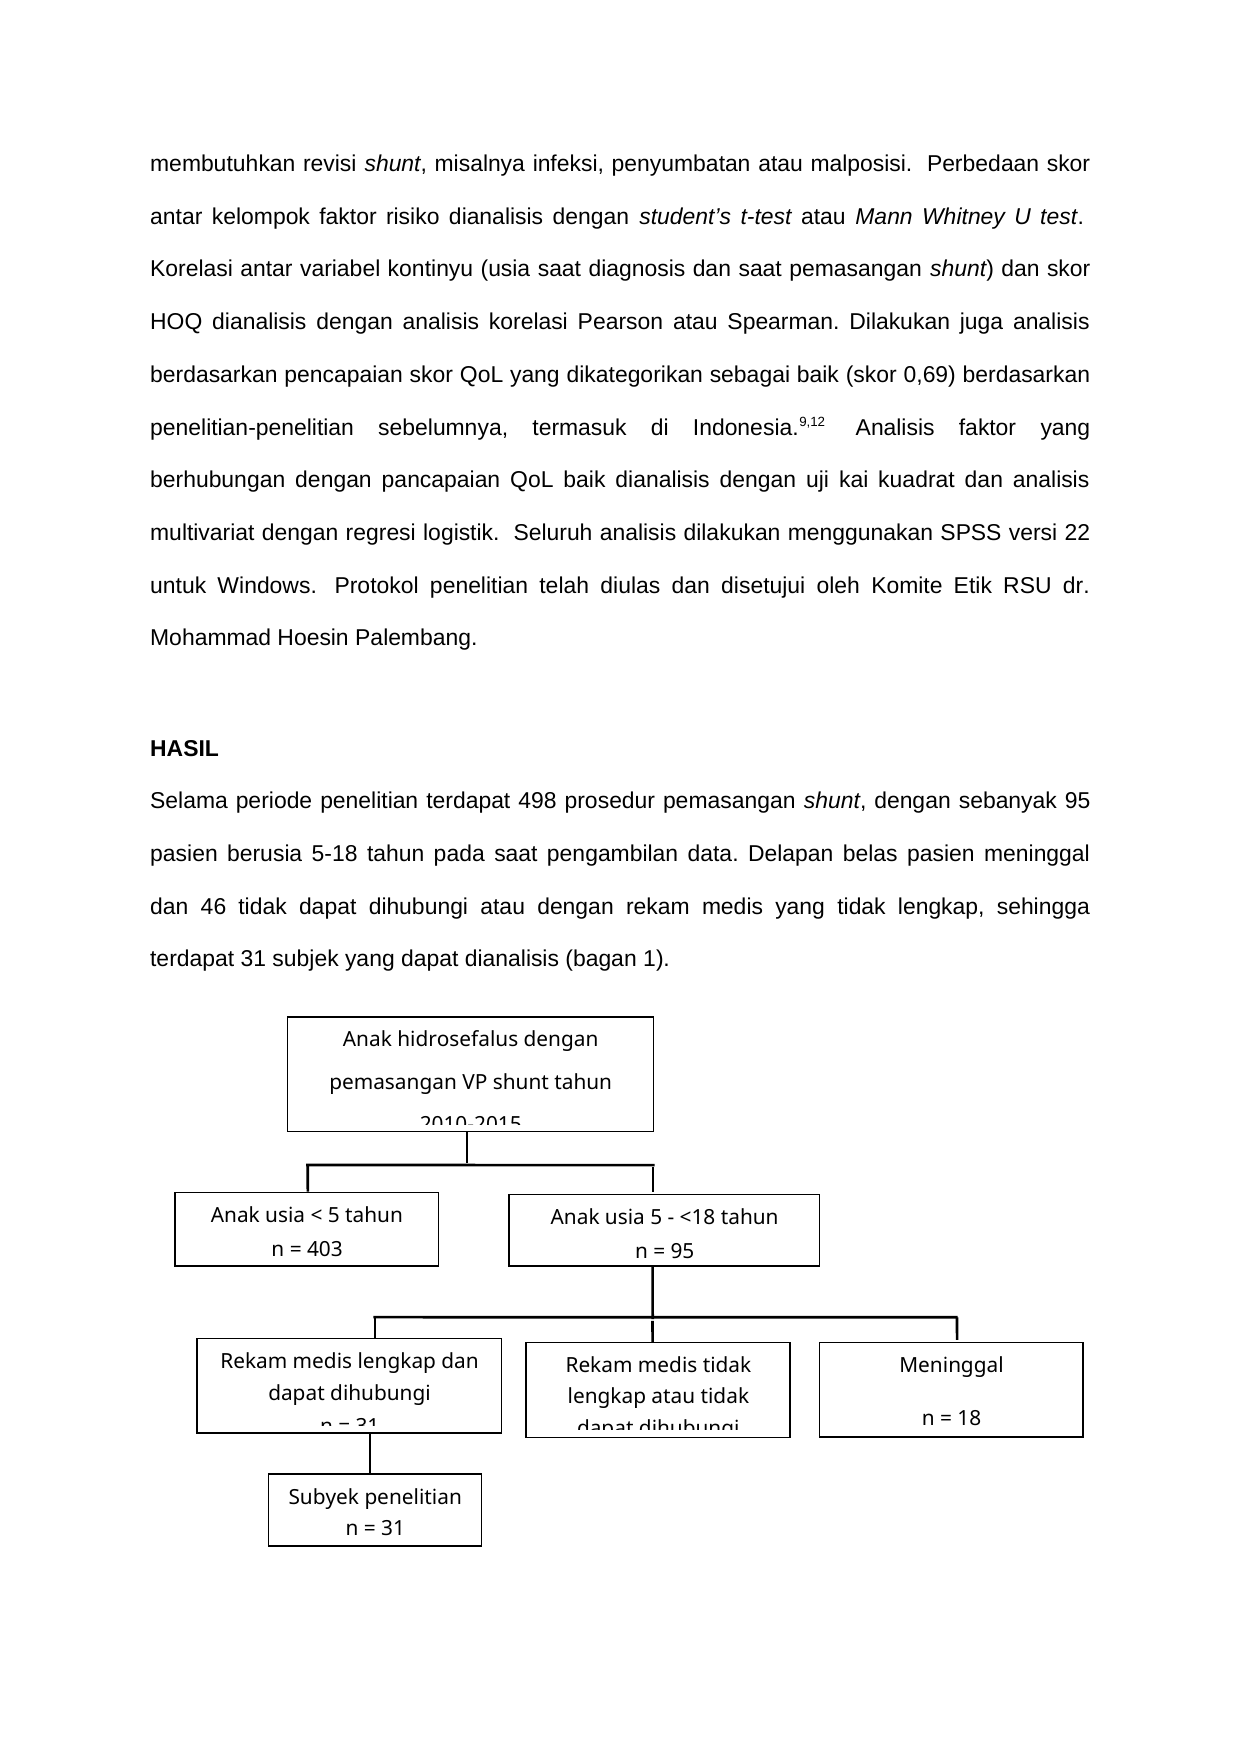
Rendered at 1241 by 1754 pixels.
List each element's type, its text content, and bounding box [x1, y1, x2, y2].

text HASIL [150, 734, 1090, 761]
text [150, 150, 1090, 651]
text Selama periode penelitian terdapat 498 prosedur pemasangan shunt, dengan sebanyak 95 pasien berusia 5-18 tahun pada saat pengambilan data. Delapan belas pasien meninggal dan 46 tidak dapat dihubungi atau dengan rekam medis yang tidak lengkap, sehingga terdapat 31 subjek yang dapat dianalisis (bagan 1). [150, 787, 1090, 972]
